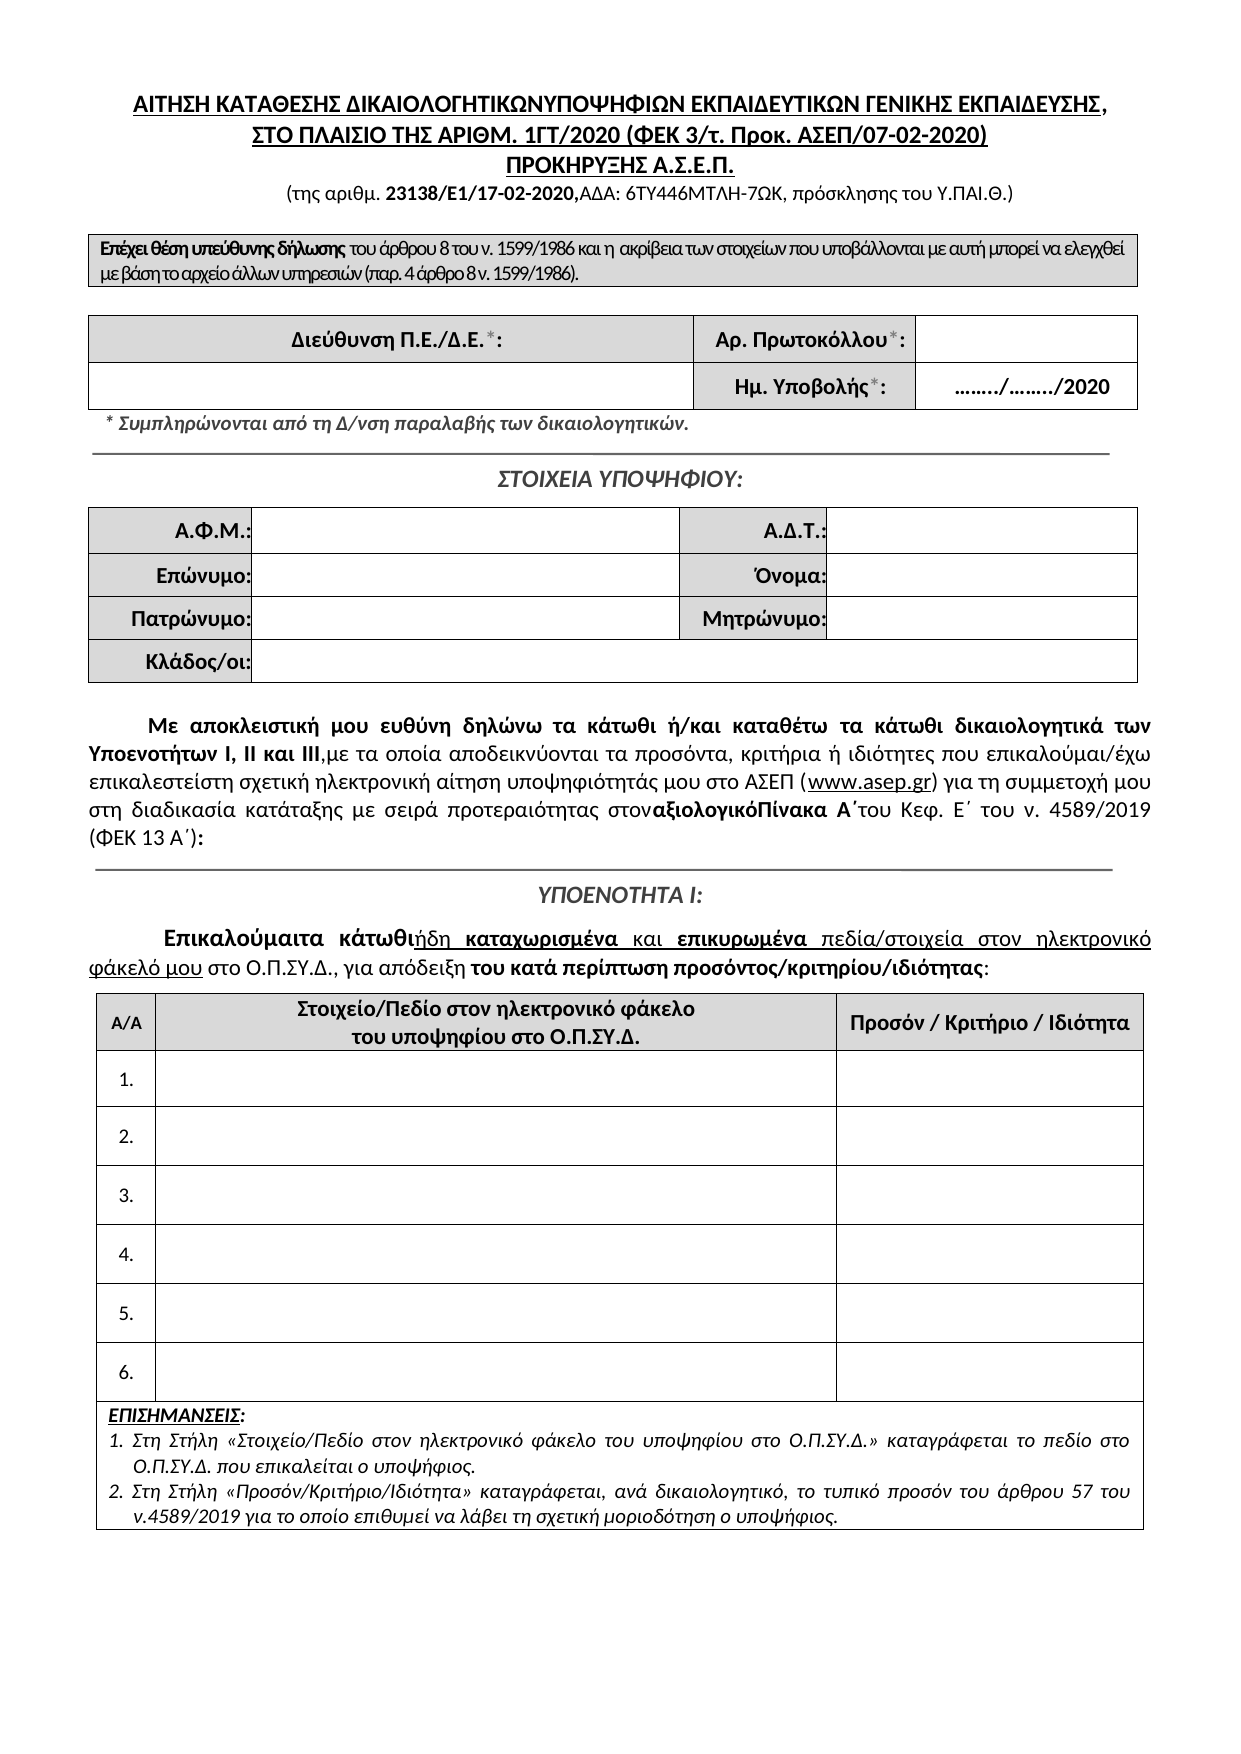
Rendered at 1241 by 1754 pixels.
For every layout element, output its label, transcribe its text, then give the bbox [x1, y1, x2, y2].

table_cell Μητρώνυμο: [680, 597, 826, 639]
table_cell [827, 597, 1137, 639]
table_cell 3. [97, 1166, 155, 1224]
table_cell Ημ. Υποβολής*: [694, 363, 915, 409]
table_cell Πατρώνυμο: [89, 597, 251, 639]
text ΑΙΤΗΣΗ ΚΑΤΑΘΕΣΗΣ ΔΙΚΑΙΟΛΟΓΗΤΙΚΩΝΥΠΟΨΗΦΙΩΝ ΕΚΠΑΙΔΕΥΤΙΚΩΝ ΓΕΝΙΚΗΣ ΕΚΠΑΙΔΕΥΣΗΣ, [89, 89, 1152, 119]
table_cell 6. [97, 1343, 155, 1401]
table_cell [156, 1284, 836, 1342]
table_header Α/Α [97, 994, 155, 1050]
table_cell [837, 1107, 1143, 1165]
table_cell [837, 1051, 1143, 1106]
table_cell ΕΠΙΣΗΜΑΝΣΕΙΣ: 1. Στη Στήλη «Στοιχείο/Πεδίο στον ηλεκτρονικό φάκελο του υποψηφίου στο Ο.Π.ΣΥ.Δ.» καταγράφεται το πεδίο στο Ο.Π.ΣΥ.Δ. που επικαλείται ο υποψήφιος. 2. Στη Στήλη «Προσόν/Κριτήριο/Ιδιότητα» καταγράφεται, ανά δικαιολογητικό, το τυπικό προσόν του άρθρου 57 του ν.4589/2019 για το οποίο επιθυμεί να λάβει τη σχετική μοριοδότηση ο υποψήφιος. [97, 1402, 1143, 1529]
table_cell 1. [97, 1051, 155, 1106]
text ΠΡΟΚΗΡΥΞΗΣ Α.Σ.Ε.Π. [89, 150, 1152, 180]
table_header Στοιχείο/Πεδίο στον ηλεκτρονικό φάκελο του υποψηφίου στο Ο.Π.ΣΥ.Δ. [156, 994, 836, 1050]
table_header Α.Δ.Τ.: [680, 508, 826, 553]
table_cell [837, 1343, 1143, 1401]
text ΣΤΟΙΧΕΙΑ ΥΠΟΨΗΦΙΟΥ: [89, 464, 1152, 494]
table_cell [252, 597, 679, 639]
table_cell [252, 640, 1137, 682]
table_header [916, 316, 1137, 362]
table_cell Κλάδος/οι: [89, 640, 251, 682]
table_header Διεύθυνση Π.Ε./Δ.Ε.*: [89, 316, 693, 362]
table_cell [827, 554, 1137, 596]
table_cell [156, 1343, 836, 1401]
table_cell [837, 1225, 1143, 1283]
text ΣΤΟ ΠΛΑΙΣΙΟ ΤΗΣ ΑΡΙΘΜ. 1ΓΤ/2020 (ΦΕΚ 3/τ. Προκ. ΑΣΕΠ/07-02-2020) [89, 119, 1152, 150]
table_header Α.Φ.Μ.: [89, 508, 251, 553]
table_header [827, 508, 1137, 553]
text Επικαλούμαιτα κάτωθιήδη καταχωρισμένα και επικυρωμένα πεδία/στοιχεία στον ηλεκτρονικό φάκελό μου στο Ο.Π.ΣΥ.Δ., για απόδειξη του κατά περίπτωση προσόντος/κριτηρίου/ιδιότητας: [89, 922, 1152, 981]
table_header Επέχει θέση υπεύθυνης δήλωσης του άρθρου 8 του ν. 1599/1986 και η ακρίβεια των στοιχείων που υποβάλλονται με αυτή μπορεί να ελεγχθεί με βάση το αρχείο άλλων υπηρεσιών (παρ. 4 άρθρο 8 ν. 1599/1986). [89, 235, 1137, 286]
table_cell 2. [97, 1107, 155, 1165]
table_cell [156, 1107, 836, 1165]
table_cell ……../……../2020 [916, 363, 1137, 409]
table_cell [89, 363, 693, 409]
table_cell [156, 1166, 836, 1224]
table_cell 5. [97, 1284, 155, 1342]
table_cell Όνομα: [680, 554, 826, 596]
text ΥΠΟΕΝΟΤΗΤΑ Ι: [89, 879, 1152, 909]
table_header Προσόν / Κριτήριο / Ιδιότητα [837, 994, 1143, 1050]
table_cell * Συμπληρώνονται από τη Δ/νση παραλαβής των δικαιολογητικών. [89, 410, 1137, 436]
table_cell [156, 1051, 836, 1106]
text (της αριθμ. 23138/Ε1/17-02-2020,ΑΔΑ: 6ΤΥ446ΜΤΛΗ-7ΩΚ, πρόσκλησης του Υ.ΠΑΙ.Θ.) [89, 180, 1211, 206]
table_cell 4. [97, 1225, 155, 1283]
text Με αποκλειστική μου ευθύνη δηλώνω τα κάτωθι ή/και καταθέτω τα κάτωθι δικαιολογητικά των Υποενοτήτων Ι, ΙΙ και ΙΙΙ,με τα οποία αποδεικνύονται τα προσόντα, κριτήρια ή ιδιότητες που επικαλούμαι/έχω επικαλεστείστη σχετική ηλεκτρονική αίτηση υποψηφιότητάς μου στο ΑΣΕΠ (www.asep.gr) για τη συμμετοχή μου στη διαδικασία κατάταξης με σειρά προτεραιότητας στοναξιολογικόΠίνακα Α΄του Κεφ. Ε΄ του ν. 4589/2019 (ΦΕΚ 13 Α΄): [89, 711, 1152, 851]
table_cell [252, 554, 679, 596]
table_cell [837, 1284, 1143, 1342]
table_cell [837, 1166, 1143, 1224]
table_header [252, 508, 679, 553]
table_cell Επώνυμο: [89, 554, 251, 596]
table_cell [156, 1225, 836, 1283]
table_header Αρ. Πρωτοκόλλου*: [694, 316, 915, 362]
